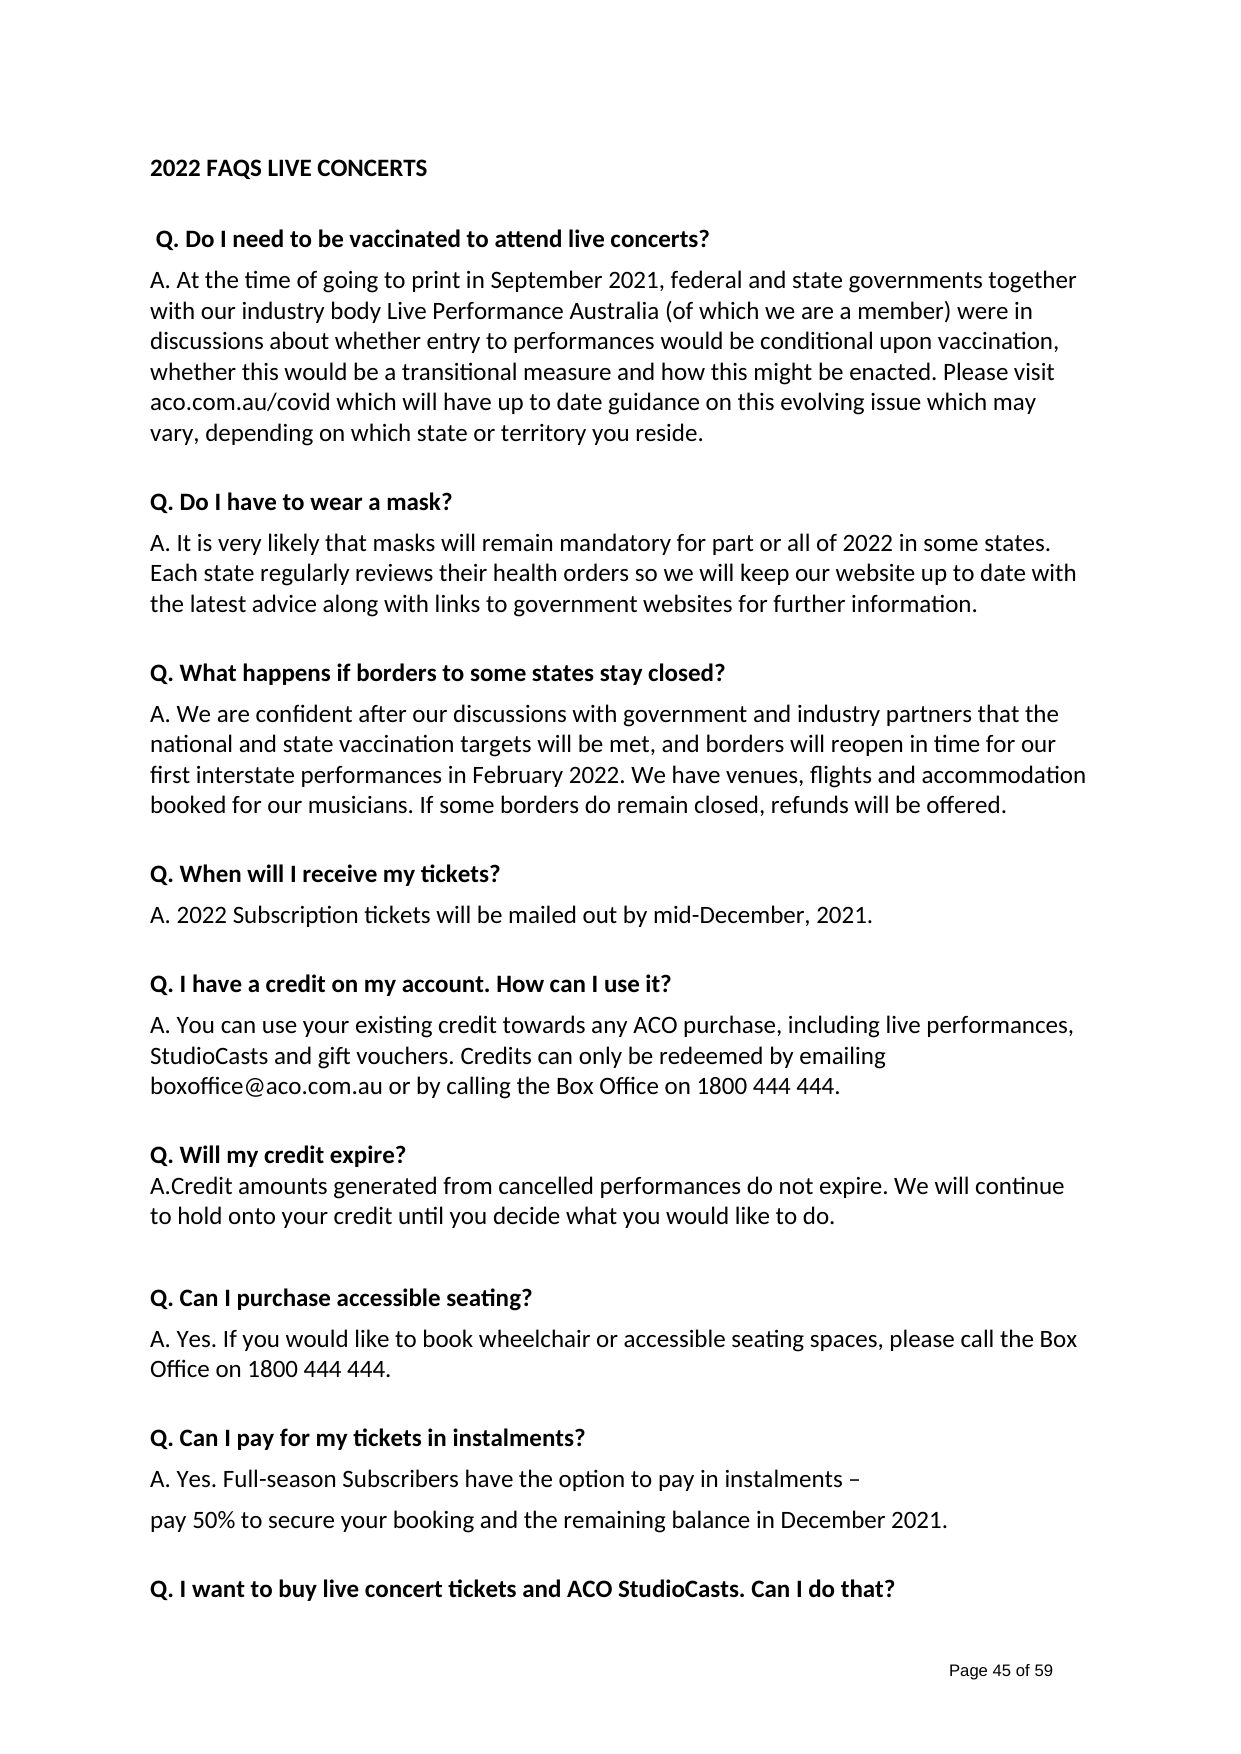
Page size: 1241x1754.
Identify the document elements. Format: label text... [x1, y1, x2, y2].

text Q. Do I have to wear a mask? [150, 486, 1090, 517]
text A. Yes. If you would like to book wheelchair or accessible seating spaces, please call the Box Office on 1800 444 444. [150, 1323, 1090, 1412]
text A. Yes. Full-season Subscribers have the option to pay in instalments – [150, 1463, 1090, 1494]
text A. 2022 Subscription tickets will be mailed out by mid-December, 2021. [150, 899, 1090, 958]
text A. We are confident after our discussions with government and industry partners that the national and state vaccination targets will be met, and borders will reopen in time for our first interstate performances in February 2022. We have venues, flights and accommodation booked for our musicians. If some borders do remain closed, refunds will be offered. [150, 698, 1090, 848]
text Q. When will I receive my tickets? [150, 858, 1090, 889]
text Q. Can I purchase accessible seating? [150, 1282, 1090, 1313]
text Q. Will my credit expire? A.Credit amounts generated from cancelled performances do not expire. We will continue to hold onto your credit until you decide what you would like to do. [150, 1139, 1090, 1231]
text pay 50% to secure your booking and the remaining balance in December 2021. [150, 1504, 1090, 1563]
text 2022 FAQS LIVE CONCERTS [150, 152, 1090, 183]
text A. At the time of going to print in September 2021, federal and state governments together with our industry body Live Performance Australia (of which we are a member) were in discussions about whether entry to performances would be conditional upon vaccination, whether this would be a transitional measure and how this might be enacted. Please visit aco.com.au/covid which will have up to date guidance on this evolving issue which may vary, depending on which state or territory you reside. [150, 264, 1090, 476]
text A. You can use your existing credit towards any ACO purchase, including live performances, StudioCasts and gift vouchers. Credits can only be redeemed by emailing boxoffice@aco.com.au or by calling the Box Office on 1800 444 444. [150, 1009, 1090, 1129]
text Q. Can I pay for my tickets in instalments? [150, 1423, 1090, 1453]
text Q. I want to buy live concert tickets and ACO StudioCasts. Can I do that? [150, 1573, 1090, 1604]
text Q. I have a credit on my account. How can I use it? [150, 968, 1090, 999]
text Q. Do I need to be vaccinated to attend live concerts? [150, 193, 1090, 254]
text Q. What happens if borders to some states stay closed? [150, 657, 1090, 687]
text A. It is very likely that masks will remain mandatory for part or all of 2022 in some states. Each state regularly reviews their health orders so we will keep our website up to date with the latest advice along with links to government websites for further information. [150, 527, 1090, 647]
